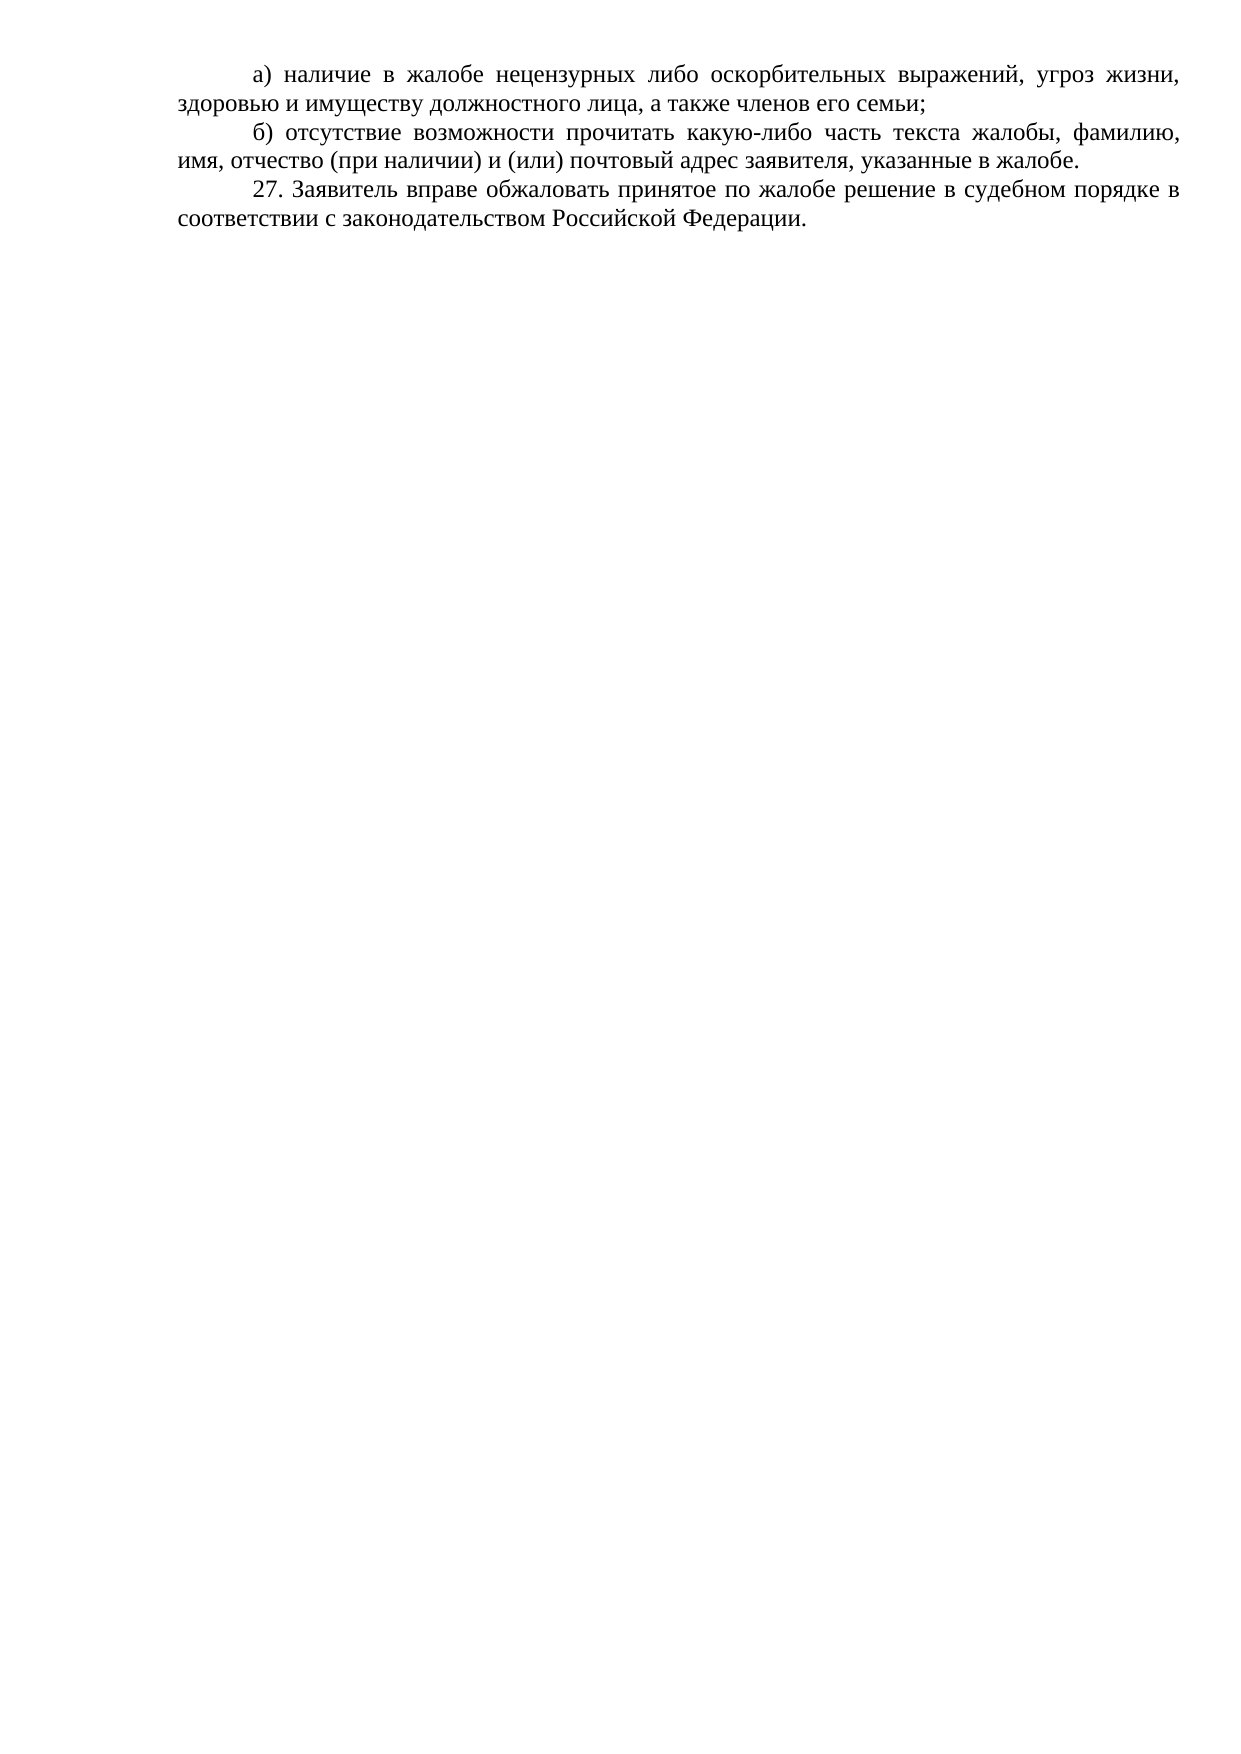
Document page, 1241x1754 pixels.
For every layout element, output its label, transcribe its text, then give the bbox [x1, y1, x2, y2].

text а) наличие в жалобе нецензурных либо оскорбительных выражений, угроз жизни, здоровью и имуществу должностного лица, а также членов его семьи; [177, 59, 1181, 117]
text б) отсутствие возможности прочитать какую-либо часть текста жалобы, фамилию, имя, отчество (при наличии) и (или) почтовый адрес заявителя, указанные в жалобе. [177, 117, 1181, 174]
text 27. Заявитель вправе обжаловать принятое по жалобе решение в судебном порядке в соответствии с законодательством Российской Федерации. [177, 174, 1181, 232]
